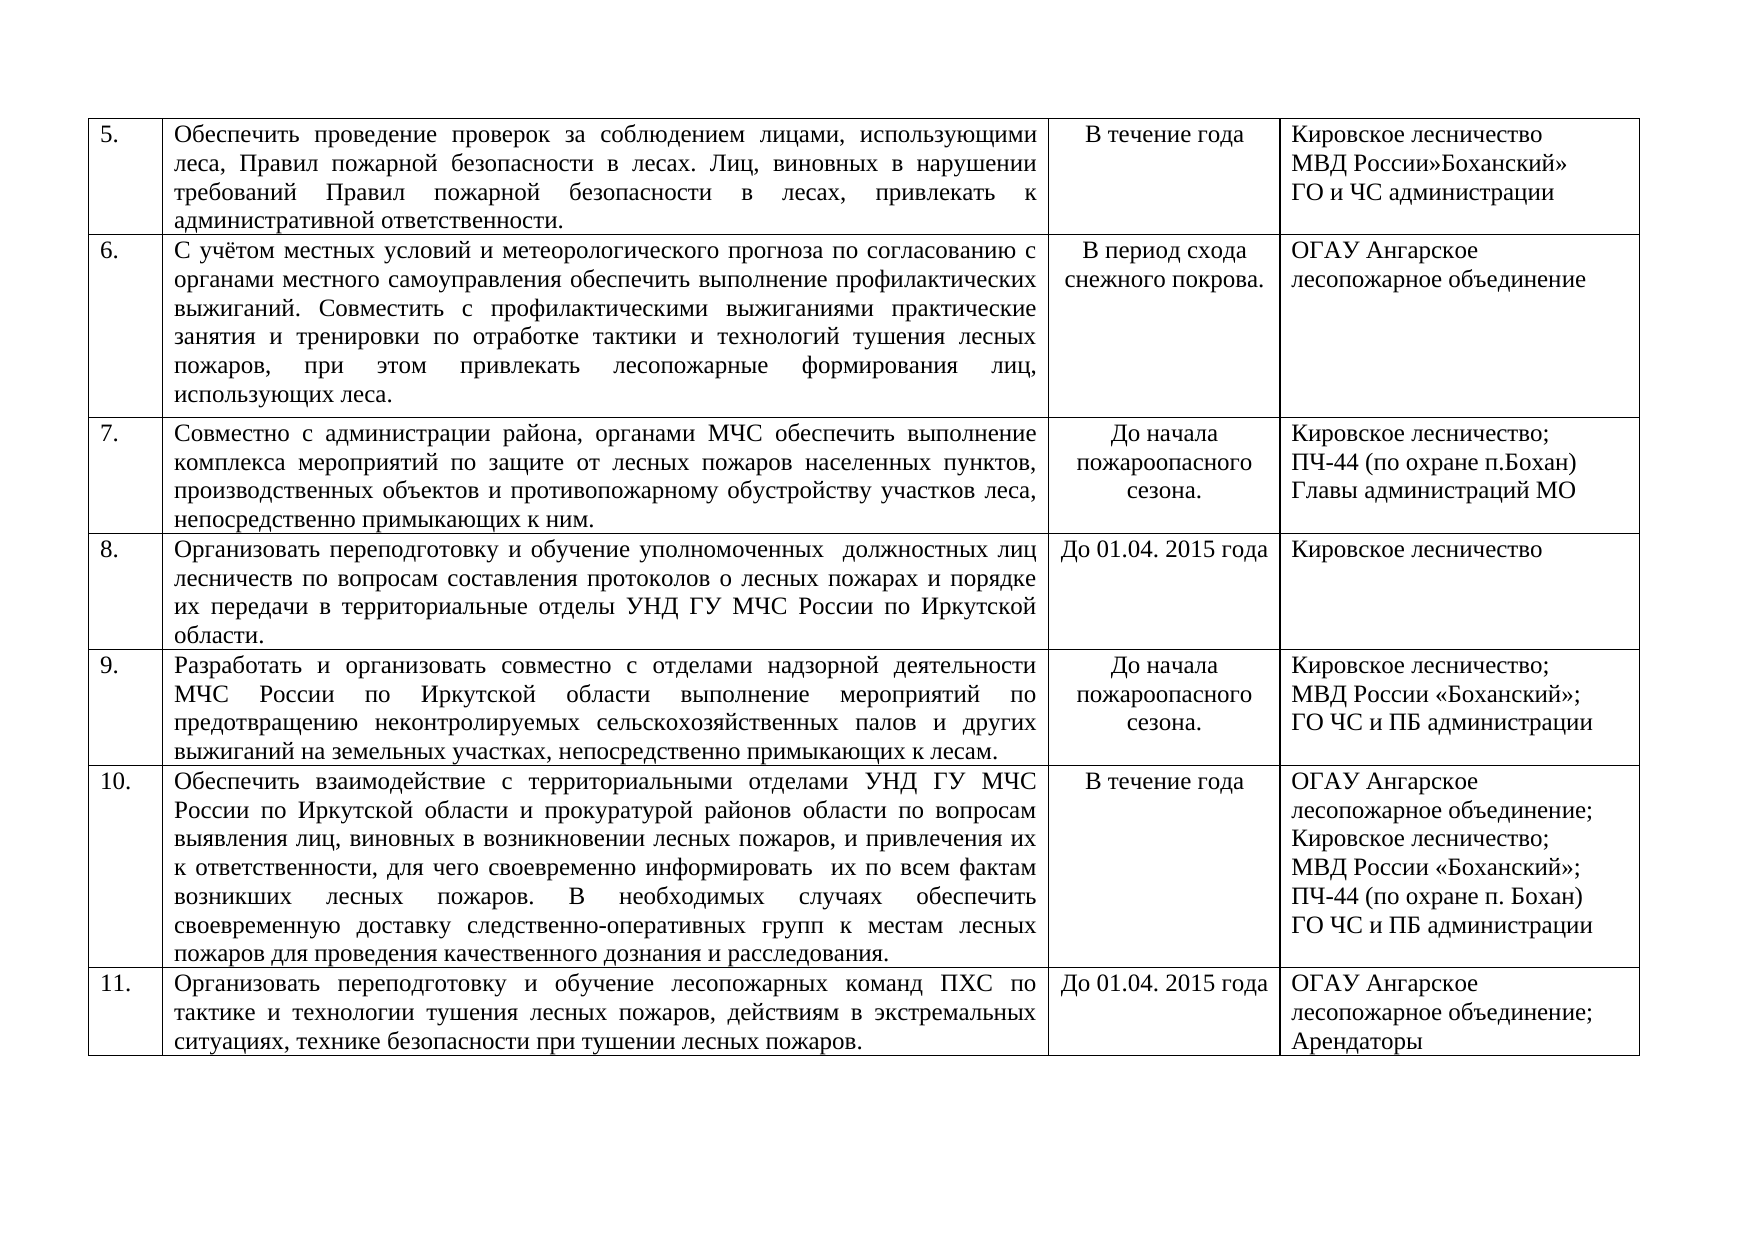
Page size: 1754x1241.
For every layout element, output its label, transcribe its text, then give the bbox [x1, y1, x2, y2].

table_cell [89, 119, 162, 234]
table_cell Организовать переподготовку и обучение уполномоченных должностных лиц лесничеств по вопросам составления протоколов о лесных пожарах и порядке их передачи в территориальные отделы УНД ГУ МЧС России по Иркутской области. [163, 534, 1048, 649]
table_cell [89, 650, 162, 765]
table_cell Обеспечить проведение проверок за соблюдением лицами, использующими леса, Правил пожарной безопасности в лесах. Лиц, виновных в нарушении требований Правил пожарной безопасности в лесах, привлекать к административной ответственности. [163, 119, 1048, 234]
table_cell В период схода снежного покрова. [1049, 235, 1279, 417]
table_cell Разработать и организовать совместно с отделами надзорной деятельности МЧС России по Иркутской области выполнение мероприятий по предотвращению неконтролируемых сельскохозяйственных палов и других выжиганий на земельных участках, непосредственно примыкающих к лесам. [163, 650, 1048, 765]
table_cell До начала пожароопасного сезона. [1049, 418, 1279, 533]
table_cell [89, 418, 162, 533]
table_cell ОГАУ Ангарское лесопожарное объединение [1281, 235, 1639, 417]
table_cell Организовать переподготовку и обучение лесопожарных команд ПХС по тактике и технологии тушения лесных пожаров, действиям в экстремальных ситуациях, технике безопасности при тушении лесных пожаров. [163, 968, 1048, 1054]
table_cell С учётом местных условий и метеорологического прогноза по согласованию с органами местного самоуправления обеспечить выполнение профилактических выжиганий. Совместить с профилактическими выжиганиями практические занятия и тренировки по отработке тактики и технологий тушения лесных пожаров, при этом привлекать лесопожарные формирования лиц, использующих леса. [163, 235, 1048, 417]
table_cell Кировское лесничество МВД России»Боханский» ГО и ЧС администрации [1281, 119, 1639, 234]
table_cell [89, 534, 162, 649]
table_cell Кировское лесничество; МВД России «Боханский»; ГО ЧС и ПБ администрации [1281, 650, 1639, 765]
table_cell ОГАУ Ангарское лесопожарное объединение; Арендаторы [1281, 968, 1639, 1054]
table_cell В течение года [1049, 119, 1279, 234]
table_cell [89, 766, 162, 967]
table_cell Совместно с администрации района, органами МЧС обеспечить выполнение комплекса мероприятий по защите от лесных пожаров населенных пунктов, производственных объектов и противопожарному обустройству участков леса, непосредственно примыкающих к ним. [163, 418, 1048, 533]
table_cell До 01.04. 2015 года [1049, 534, 1279, 649]
table_cell [89, 968, 162, 1054]
table_cell До начала пожароопасного сезона. [1049, 650, 1279, 765]
table_cell Кировское лесничество [1281, 534, 1639, 649]
table_cell До 01.04. 2015 года [1049, 968, 1279, 1054]
table_cell Обеспечить взаимодействие с территориальными отделами УНД ГУ МЧС России по Иркутской области и прокуратурой районов области по вопросам выявления лиц, виновных в возникновении лесных пожаров, и привлечения их к ответственности, для чего своевременно информировать их по всем фактам возникших лесных пожаров. В необходимых случаях обеспечить своевременную доставку следственно-оперативных групп к местам лесных пожаров для проведения качественного дознания и расследования. [163, 766, 1048, 967]
table_cell В течение года [1049, 766, 1279, 967]
table_cell ОГАУ Ангарское лесопожарное объединение; Кировское лесничество; МВД России «Боханский»; ПЧ-44 (по охране п. Бохан) ГО ЧС и ПБ администрации [1281, 766, 1639, 967]
table_cell [89, 235, 162, 417]
table_cell Кировское лесничество; ПЧ-44 (по охране п.Бохан) Главы администраций МО [1281, 418, 1639, 533]
